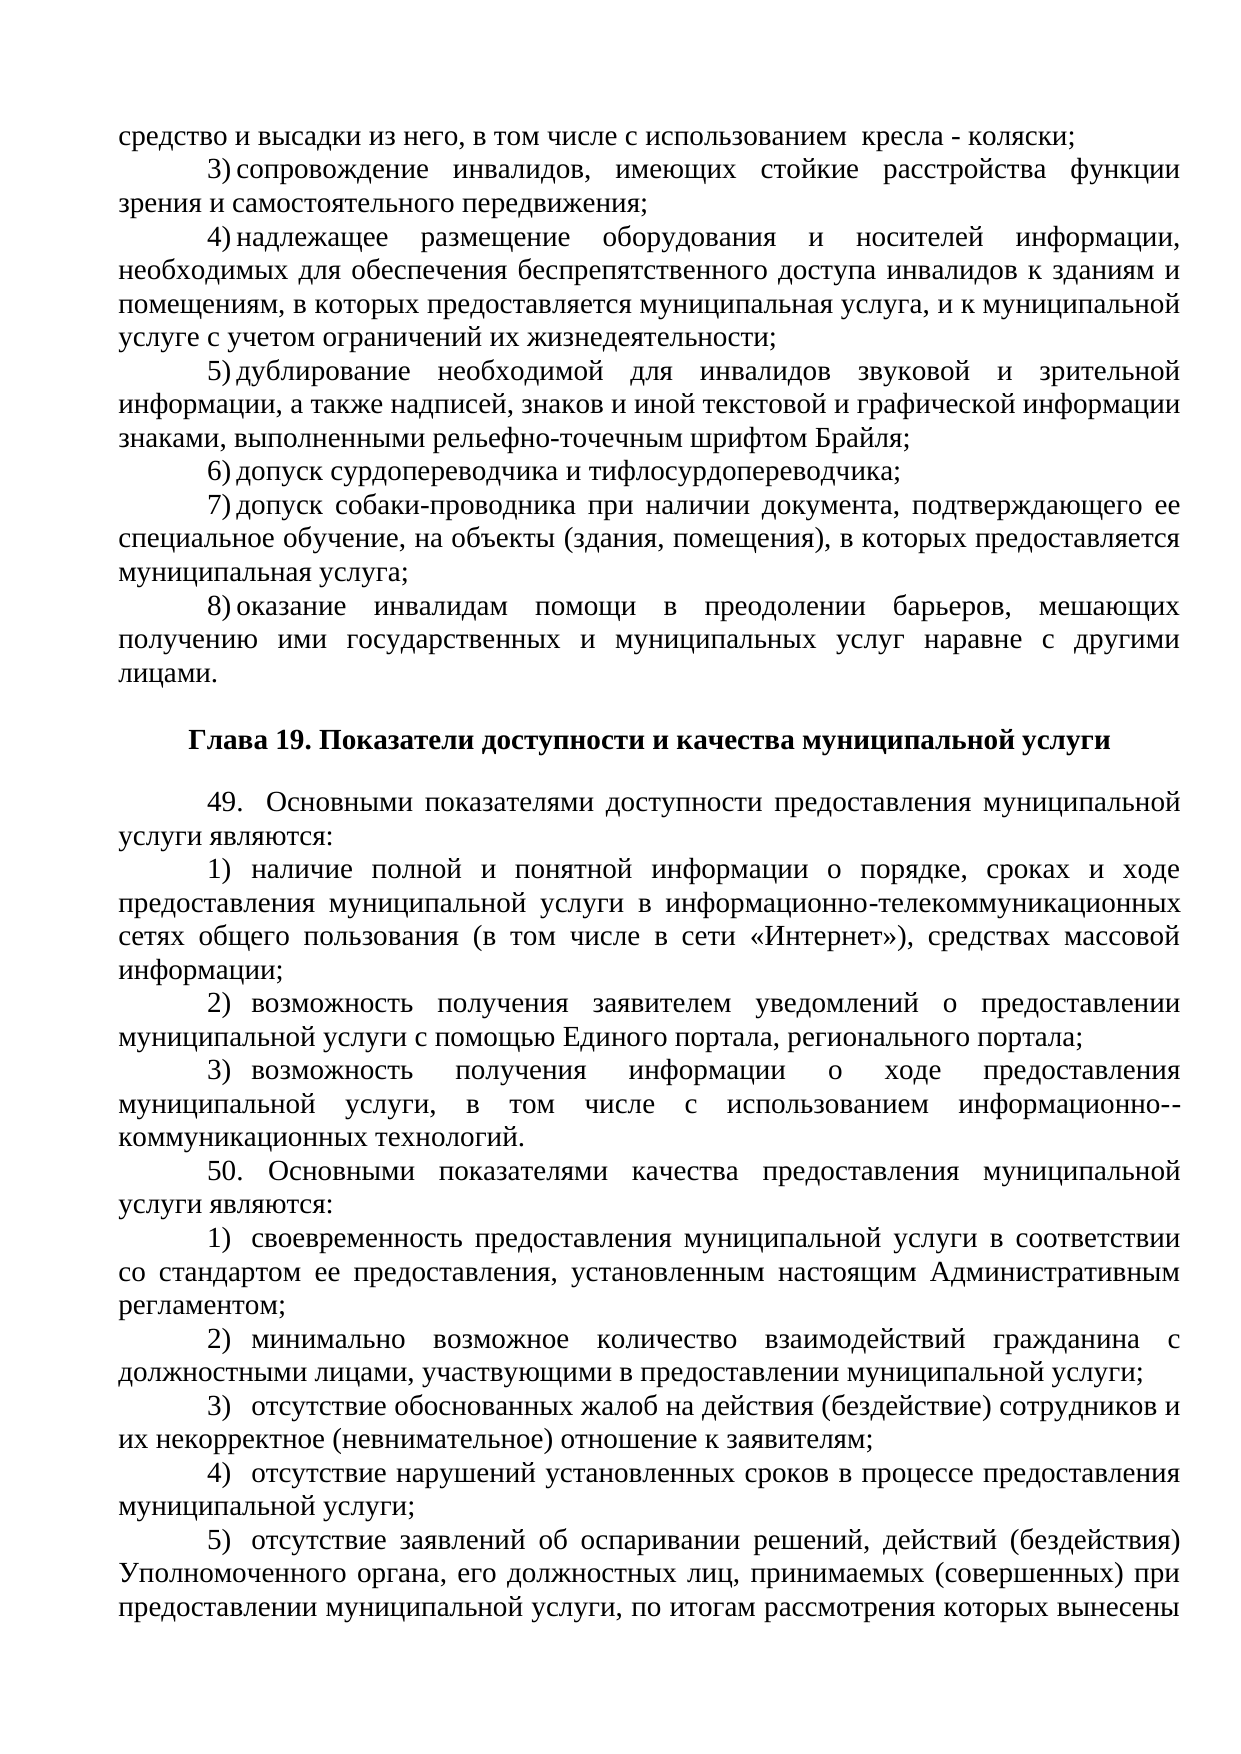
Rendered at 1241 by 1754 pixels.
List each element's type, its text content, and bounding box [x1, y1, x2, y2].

list отсутствие обоснованных жалоб на действия (бездействие) сотрудников и их некорректное (невнимательное) отношение к заявителям; [118, 1388, 1181, 1455]
list допуск сурдопереводчика и тифлосурдопереводчика; [118, 453, 1181, 487]
list надлежащее размещение оборудования и носителей информации, необходимых для обеспечения беспрепятственного доступа инвалидов к зданиям и помещениям, в которых предоставляется муниципальная услуга, и к муниципальной услуге с учетом ограничений их жизнедеятельности; [118, 219, 1181, 353]
list минимально возможное количество взаимодействий гражданина с должностными лицами, участвующими в предоставлении муниципальной услуги; [118, 1321, 1181, 1388]
list возможность получения заявителем уведомлений о предоставлении муниципальной услуги с помощью Единого портала, регионального портала; [118, 985, 1181, 1052]
list отсутствие нарушений установленных сроков в процессе предоставления муниципальной услуги; [118, 1455, 1181, 1522]
list возможность получения информации о ходе предоставления муниципальной услуги, в том числе с использованием информационно-коммуникационных технологий. [118, 1052, 1181, 1153]
list Основными показателями качества предоставления муниципальной услуги являются: [118, 1153, 1181, 1220]
list наличие полной и понятной информации о порядке, сроках и ходе предоставления муниципальной услуги в информационно-телекоммуникационных сетях общего пользования (в том числе в сети «Интернет»), средствах массовой информации; [118, 851, 1181, 985]
text Глава 19. Показатели доступности и качества муниципальной услуги [118, 722, 1181, 755]
list оказание инвалидам помощи в преодолении барьеров, мешающих получению ими государственных и муниципальных услуг наравне с другими лицами. [118, 588, 1181, 688]
list допуск собаки-проводника при наличии документа, подтверждающего ее специальное обучение, на объекты (здания, помещения), в которых предоставляется муниципальная услуга; [118, 487, 1181, 588]
list дублирование необходимой для инвалидов звуковой и зрительной информации, а также надписей, знаков и иной текстовой и графической информации знаками, выполненными рельефно-точечным шрифтом Брайля; [118, 353, 1181, 453]
list своевременность предоставления муниципальной услуги в соответствии со стандартом ее предоставления, установленным настоящим Административным регламентом; [118, 1220, 1181, 1321]
list сопровождение инвалидов, имеющих стойкие расстройства функции зрения и самостоятельного передвижения; [118, 152, 1181, 219]
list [118, 1522, 1181, 1623]
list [118, 118, 1181, 152]
list Основными показателями доступности предоставления муниципальной услуги являются: [118, 784, 1181, 851]
